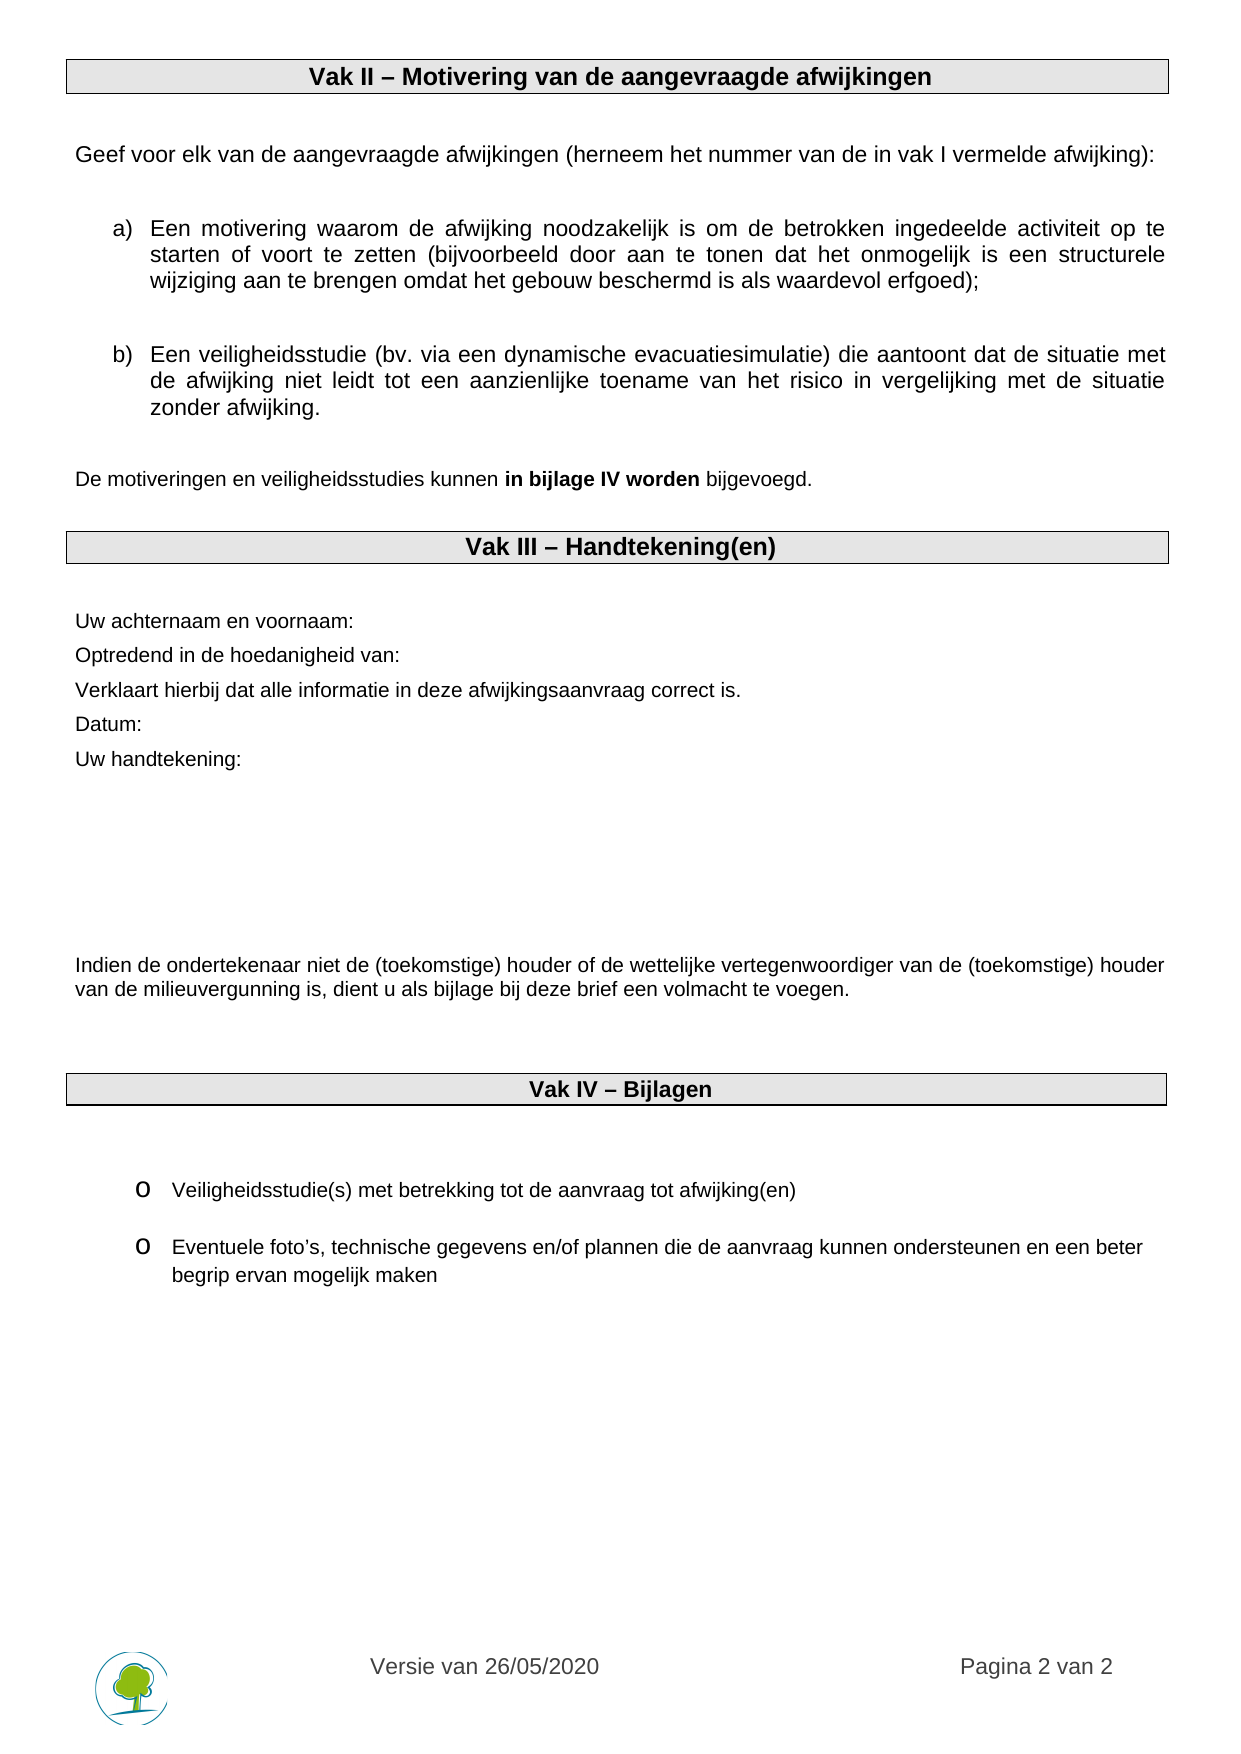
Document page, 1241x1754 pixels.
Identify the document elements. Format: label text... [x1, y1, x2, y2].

text Geef voor elk van de aangevraagde afwijkingen (herneem het nummer van de in vak I vermelde afwijking): [75, 141, 1166, 168]
text De motiveringen en veiligheidsstudies kunnen in bijlage IV worden bijgevoegd. [75, 467, 1166, 491]
list Een veiligheidsstudie (bv. via een dynamische evacuatiesimulatie) die aantoont dat de situatie met de afwijking niet leidt tot een aanzienlijke toename van het risico in vergelijking met de situatie zonder afwijking. [112, 341, 1166, 420]
text Vak II – Motivering van de aangevraagde afwijkingen [67, 60, 1168, 93]
list Veiligheidsstudie(s) met betrekking tot de aanvraag tot afwijking(en) [134, 1173, 1166, 1206]
list Eventuele foto’s, technische gegevens en/of plannen die de aanvraag kunnen ondersteunen en een beter begrip ervan mogelijk maken [134, 1230, 1166, 1287]
text Uw handtekening: [75, 746, 1166, 770]
text Indien de ondertekenaar niet de (toekomstige) houder of de wettelijke vertegenwoordiger van de (toekomstige) houder van de milieuvergunning is, dient u als bijlage bij deze brief een volmacht te voegen. [75, 953, 1166, 1001]
text Optredend in de hoedanigheid van: [75, 643, 1166, 667]
text Datum: [75, 712, 1166, 736]
text Verklaart hierbij dat alle informatie in deze afwijkingsaanvraag correct is. [75, 678, 1166, 702]
list Een motivering waarom de afwijking noodzakelijk is om de betrokken ingedeelde activiteit op te starten of voort te zetten (bijvoorbeeld door aan te tonen dat het onmogelijk is een structurele wijziging aan te brengen omdat het gebouw beschermd is als waardevol erfgoed); [112, 215, 1166, 294]
text Uw achternaam en voornaam: [75, 609, 1166, 633]
text Vak III – Handtekening(en) [67, 532, 1168, 563]
text Vak IV – Bijlagen [67, 1074, 1166, 1104]
picture [95, 1652, 168, 1724]
